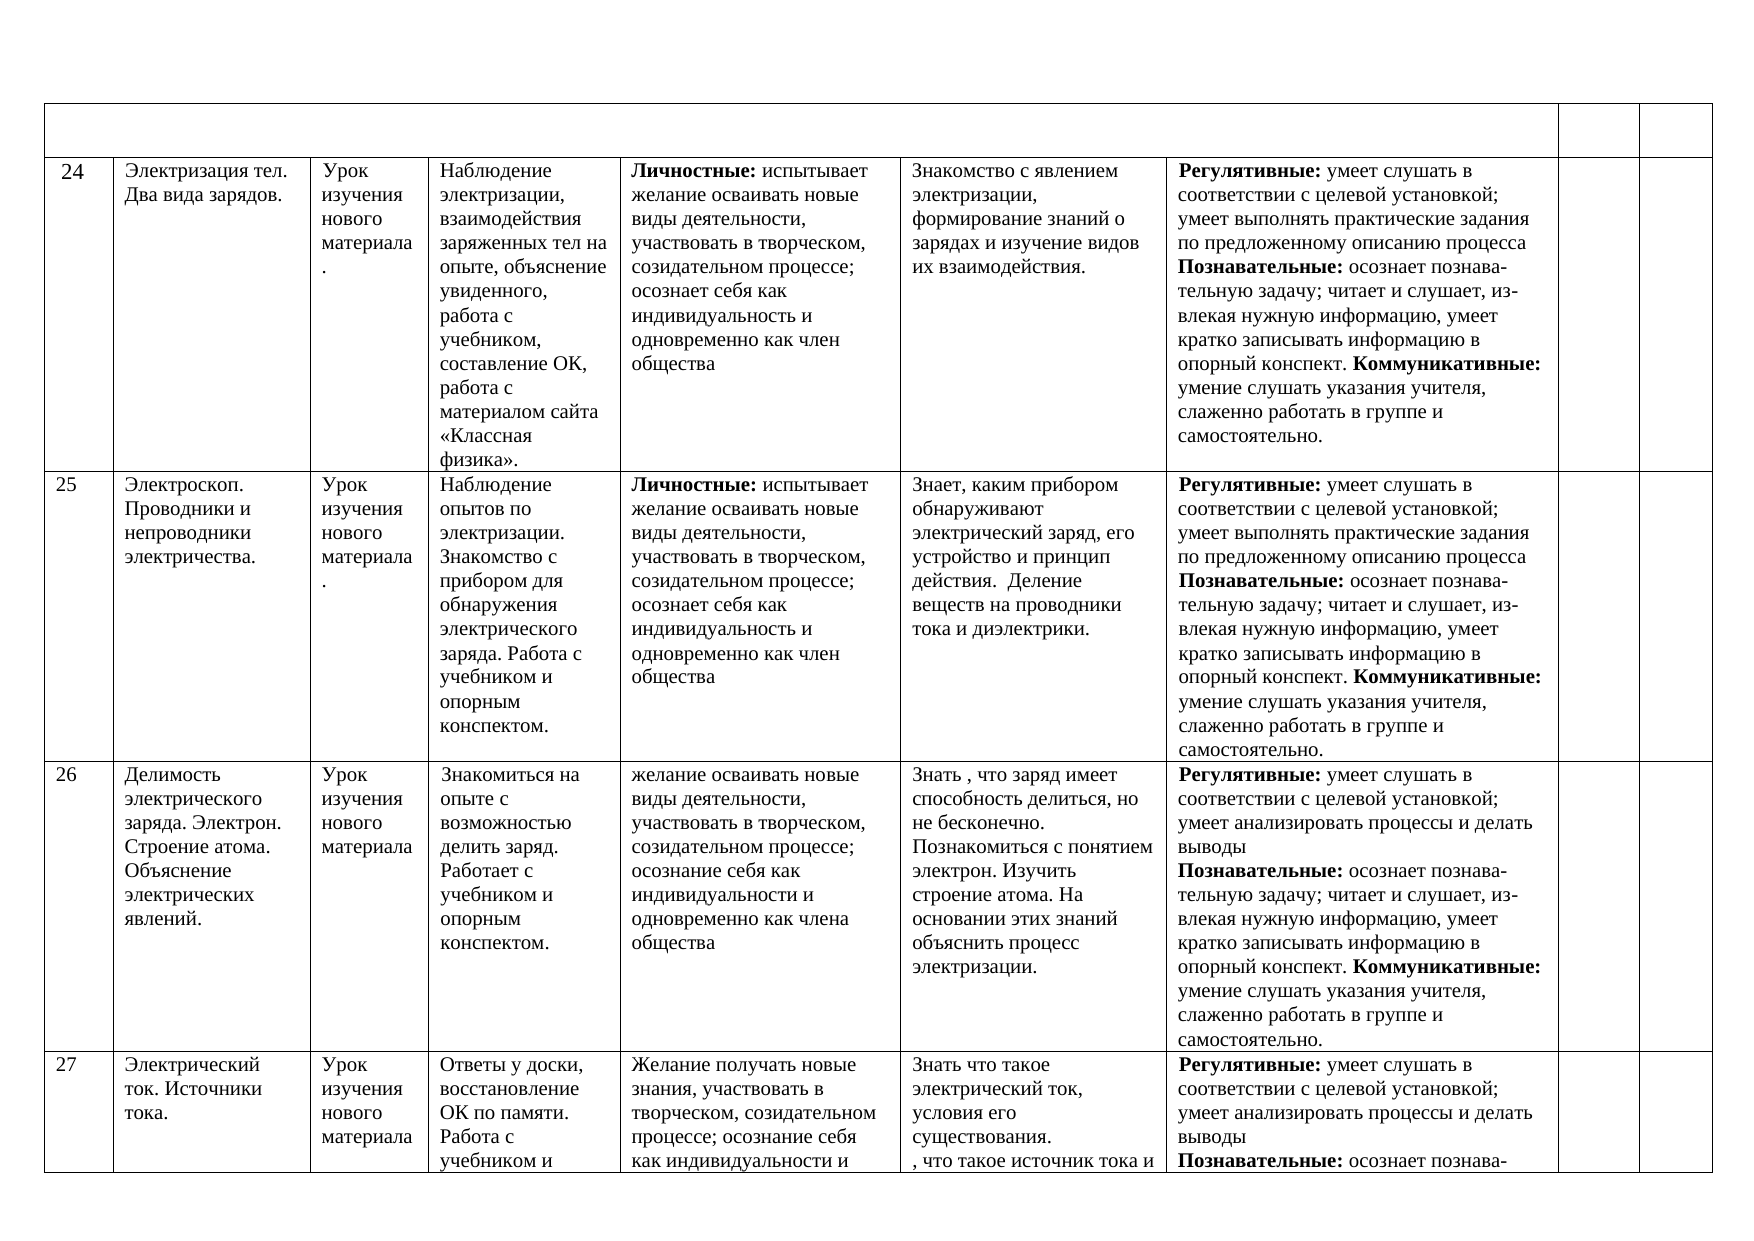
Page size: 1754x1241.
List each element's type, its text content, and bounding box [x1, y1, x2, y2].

table_cell Личностные: испытывает желание осваивать новые виды деятельности, участвовать в творческом, созидательном процессе; осознает себя как индивидуальность и одновременно как член общества [621, 158, 900, 471]
table_cell [1640, 762, 1712, 1051]
table_cell Электроскоп. Проводники и непроводники электричества. [114, 472, 310, 761]
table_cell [429, 1052, 620, 1172]
table_cell Урок изучения нового материала. [311, 472, 428, 761]
table_cell Делимость электрического заряда. Электрон. Строение атома. Объяснение электрических явлений. [114, 762, 310, 1051]
table_cell Наблюдение опытов по электризации. Знакомство с прибором для обнаружения электрического заряда. Работа с учебником и опорным конспектом. [429, 472, 620, 761]
table_cell [1559, 158, 1639, 471]
table_cell [1640, 1052, 1712, 1172]
table_cell [1559, 472, 1639, 761]
table_cell Знает, каким прибором обнаруживают электрический заряд, его устройство и принцип действия. Деление веществ на проводники тока и диэлектрики. [901, 472, 1166, 761]
table_cell Электризация тел. Два вида зарядов. [114, 158, 310, 471]
table_cell [1640, 104, 1712, 157]
table_cell Знакомиться на опыте с возможностью делить заряд. Работает с учебником и опорным конспектом. [429, 762, 620, 1051]
table_cell Урок изучения нового материала [311, 762, 428, 1051]
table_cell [114, 1052, 310, 1172]
table_cell [1640, 158, 1712, 471]
table_cell 27 [45, 1052, 113, 1172]
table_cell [45, 104, 1558, 157]
table_cell Регулятивные: умеет слушать в соответствии с целевой установкой; умеет выполнять практические задания по предложенному описанию процесса Познавательные: осознает познавательную задачу; читает и слушает, извлекая нужную информацию, умеет кратко записывать информацию в опорный конспект. Коммуникативные: умение слушать указания учителя, слаженно работать в группе и самостоятельно. [1167, 158, 1558, 471]
table_cell Знать , что заряд имеет способность делиться, но не бесконечно. Познакомиться с понятием электрон. Изучить строение атома. На основании этих знаний объяснить процесс электризации. [901, 762, 1166, 1051]
table_cell Личностные: испытывает желание осваивать новые виды деятельности, участвовать в творческом, созидательном процессе; осознает себя как индивидуальность и одновременно как член общества [621, 472, 900, 761]
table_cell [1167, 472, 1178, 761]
table_cell [1640, 472, 1712, 761]
table_cell 24 [45, 158, 113, 471]
table_cell Знакомство с явлением электризации, формирование знаний о зарядах и изучение видов их взаимодействия. [901, 158, 1166, 471]
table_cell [621, 1052, 900, 1172]
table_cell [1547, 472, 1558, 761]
table_cell желание осваивать новые виды деятельности, участвовать в творческом, созидательном процессе; осознание себя как индивидуальности и одновременно как члена общества [621, 762, 900, 1051]
table_cell [1559, 762, 1639, 1051]
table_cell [311, 1052, 428, 1172]
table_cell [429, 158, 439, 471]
table_cell 25 [45, 472, 113, 761]
table_cell [1559, 104, 1639, 157]
table_cell 26 [45, 762, 113, 1051]
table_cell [901, 1052, 1166, 1172]
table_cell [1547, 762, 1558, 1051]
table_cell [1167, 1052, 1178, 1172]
table_cell [1559, 1052, 1639, 1172]
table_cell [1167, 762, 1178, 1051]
table_cell Урок изучения нового материала. [311, 158, 428, 471]
